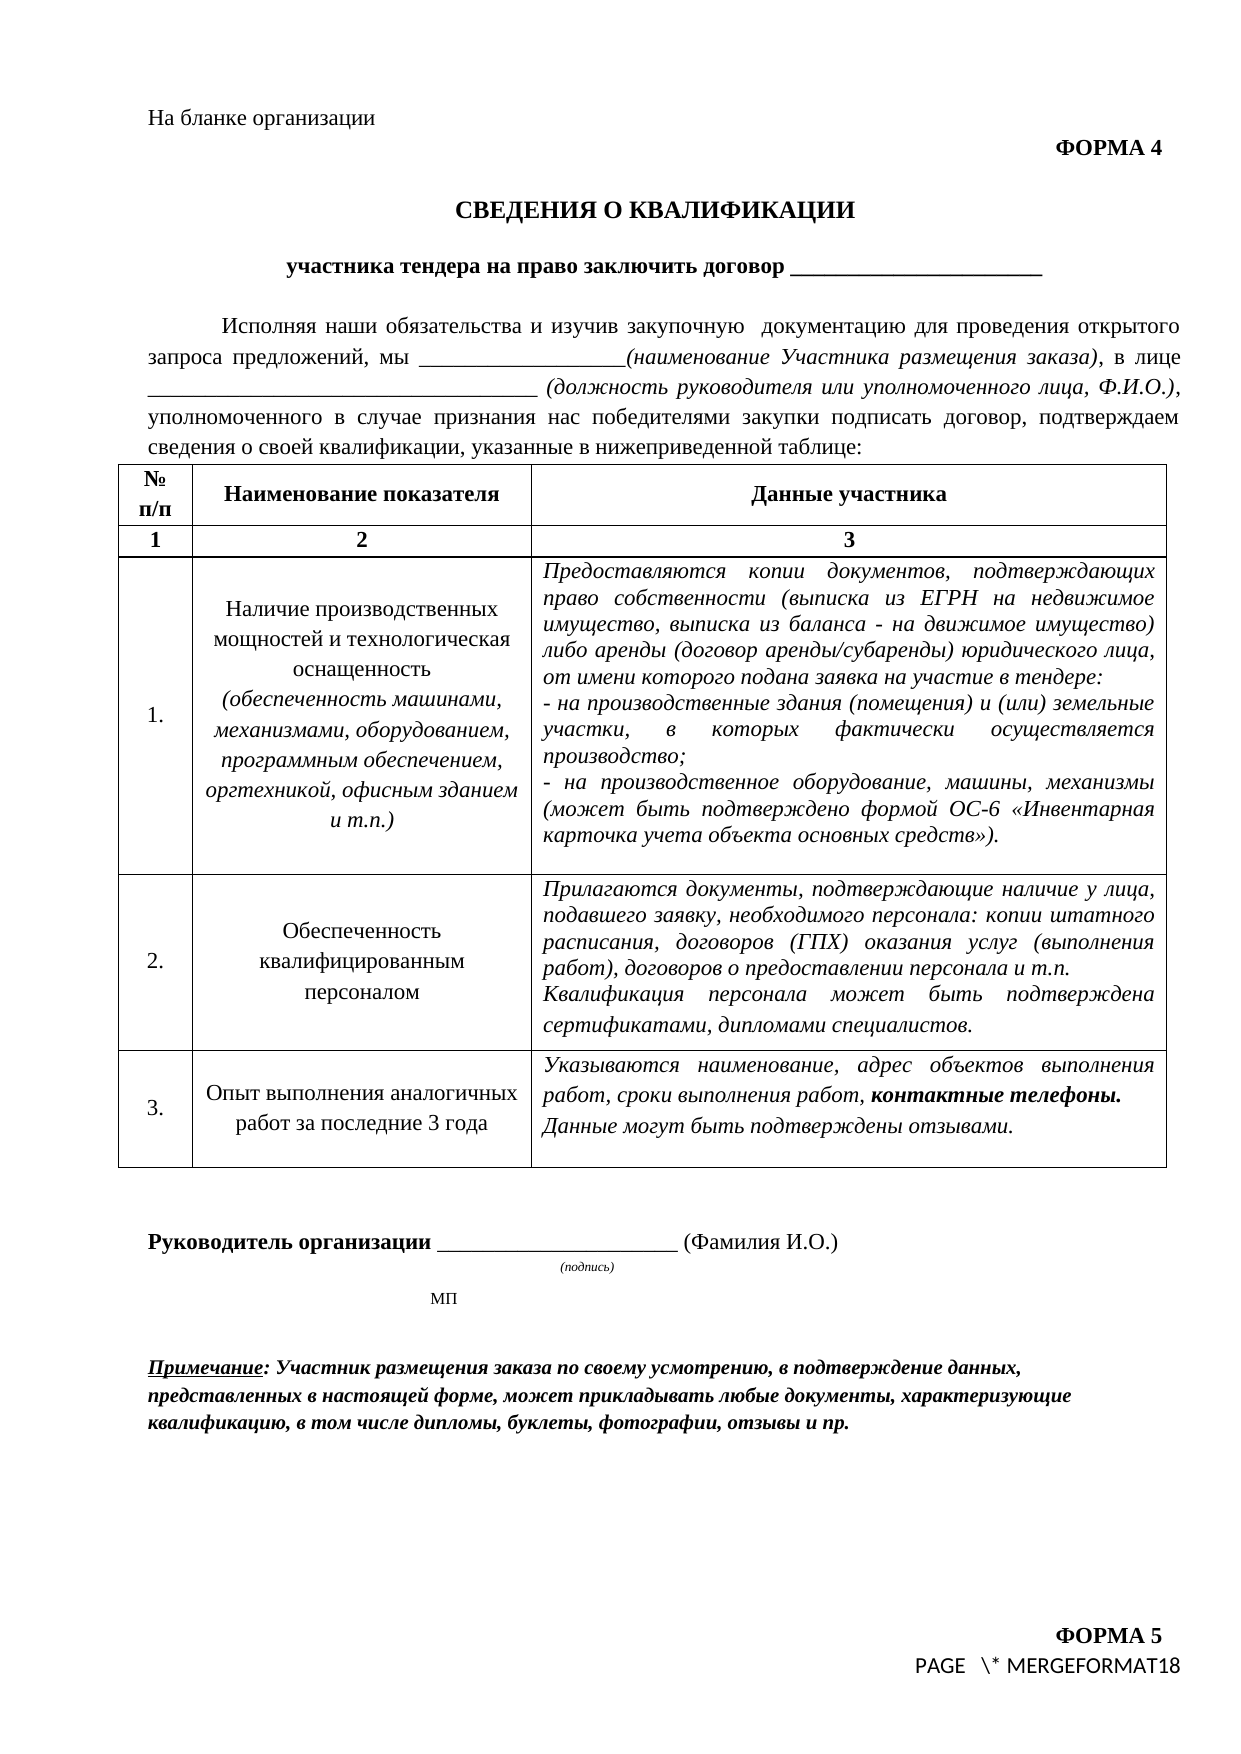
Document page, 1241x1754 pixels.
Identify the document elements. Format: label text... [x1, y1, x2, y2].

text ФОРМА 5 [148, 1622, 1162, 1648]
text участника тендера на право заключить договор ______________________ [148, 252, 1181, 278]
text МП [148, 1289, 1162, 1322]
text Исполняя наши обязательства и изучив закупочную документацию для проведения открытого запроса предложений, мы __________________(наименование Участника размещения заказа), в лице __________________________________ (должность руководителя или уполномоченного лица, Ф.И.О.), уполномоченного в случае признания нас победителями закупки подписать договор, подтверждаем сведения о своей квалификации, указанные в нижеприведенной таблице: [148, 313, 1181, 460]
text ФОРМА 4 [148, 134, 1162, 161]
table_cell 1. [119, 558, 192, 874]
table_cell Наличие производственных мощностей и технологическая оснащенность (обеспеченность машинами, механизмами, оборудованием, программным обеспечением, оргтехникой, офисным зданием и т.п.) [193, 558, 531, 874]
table_cell 2 [193, 526, 531, 556]
text Примечание: Участник размещения заказа по своему усмотрению, в подтверждение данных, представленных в настоящей форме, может прикладывать любые документы, характеризующие квалификацию, в том числе дипломы, буклеты, фотографии, отзывы и пр. [148, 1355, 1162, 1434]
table_cell 3 [532, 526, 1166, 556]
table_cell Предоставляются копии документов, подтверждающих право собственности (выписка из ЕГРН на недвижимое имущество, выписка из баланса - на движимое имущество) либо аренды (договор аренды/субаренды) юридического лица, от имени которого подана заявка на участие в тендере: - на производственные здания (помещения) и (или) земельные участки, в которых фактически осуществляется производство; - на производственное оборудование, машины, механизмы (может быть подтверждено формой ОС-6 «Инвентарная карточка учета объекта основных средств»). [532, 558, 1166, 874]
table_cell Прилагаются документы, подтверждающие наличие у лица, подавшего заявку, необходимого персонала: копии штатного расписания, договоров (ГПХ) оказания услуг (выполнения работ), договоров о предоставлении персонала и т.п. Квалификация персонала может быть подтверждена сертификатами, дипломами специалистов. [532, 875, 1166, 1050]
table_cell Обеспеченность квалифицированным персоналом [193, 875, 531, 1050]
table_cell 2. [119, 875, 192, 1050]
table_cell 3. [119, 1051, 192, 1167]
text (подпись) [517, 1258, 1162, 1285]
text СВЕДЕНИЯ О КВАЛИФИКАЦИИ [148, 195, 1162, 223]
table_cell Указываются наименование, адрес объектов выполнения работ, сроки выполнения работ, контактные телефоны. Данные могут быть подтверждены отзывами. [532, 1051, 1166, 1167]
text На бланке организации [148, 104, 1162, 130]
text Руководитель организации _____________________ (Фамилия И.О.) [148, 1228, 1162, 1255]
table_header Наименование показателя [193, 465, 531, 525]
table_cell Опыт выполнения аналогичных работ за последние 3 года [193, 1051, 531, 1167]
table_header Данные участника [532, 465, 1166, 525]
table_header № п/п [119, 465, 192, 525]
table_cell 1 [119, 526, 192, 556]
